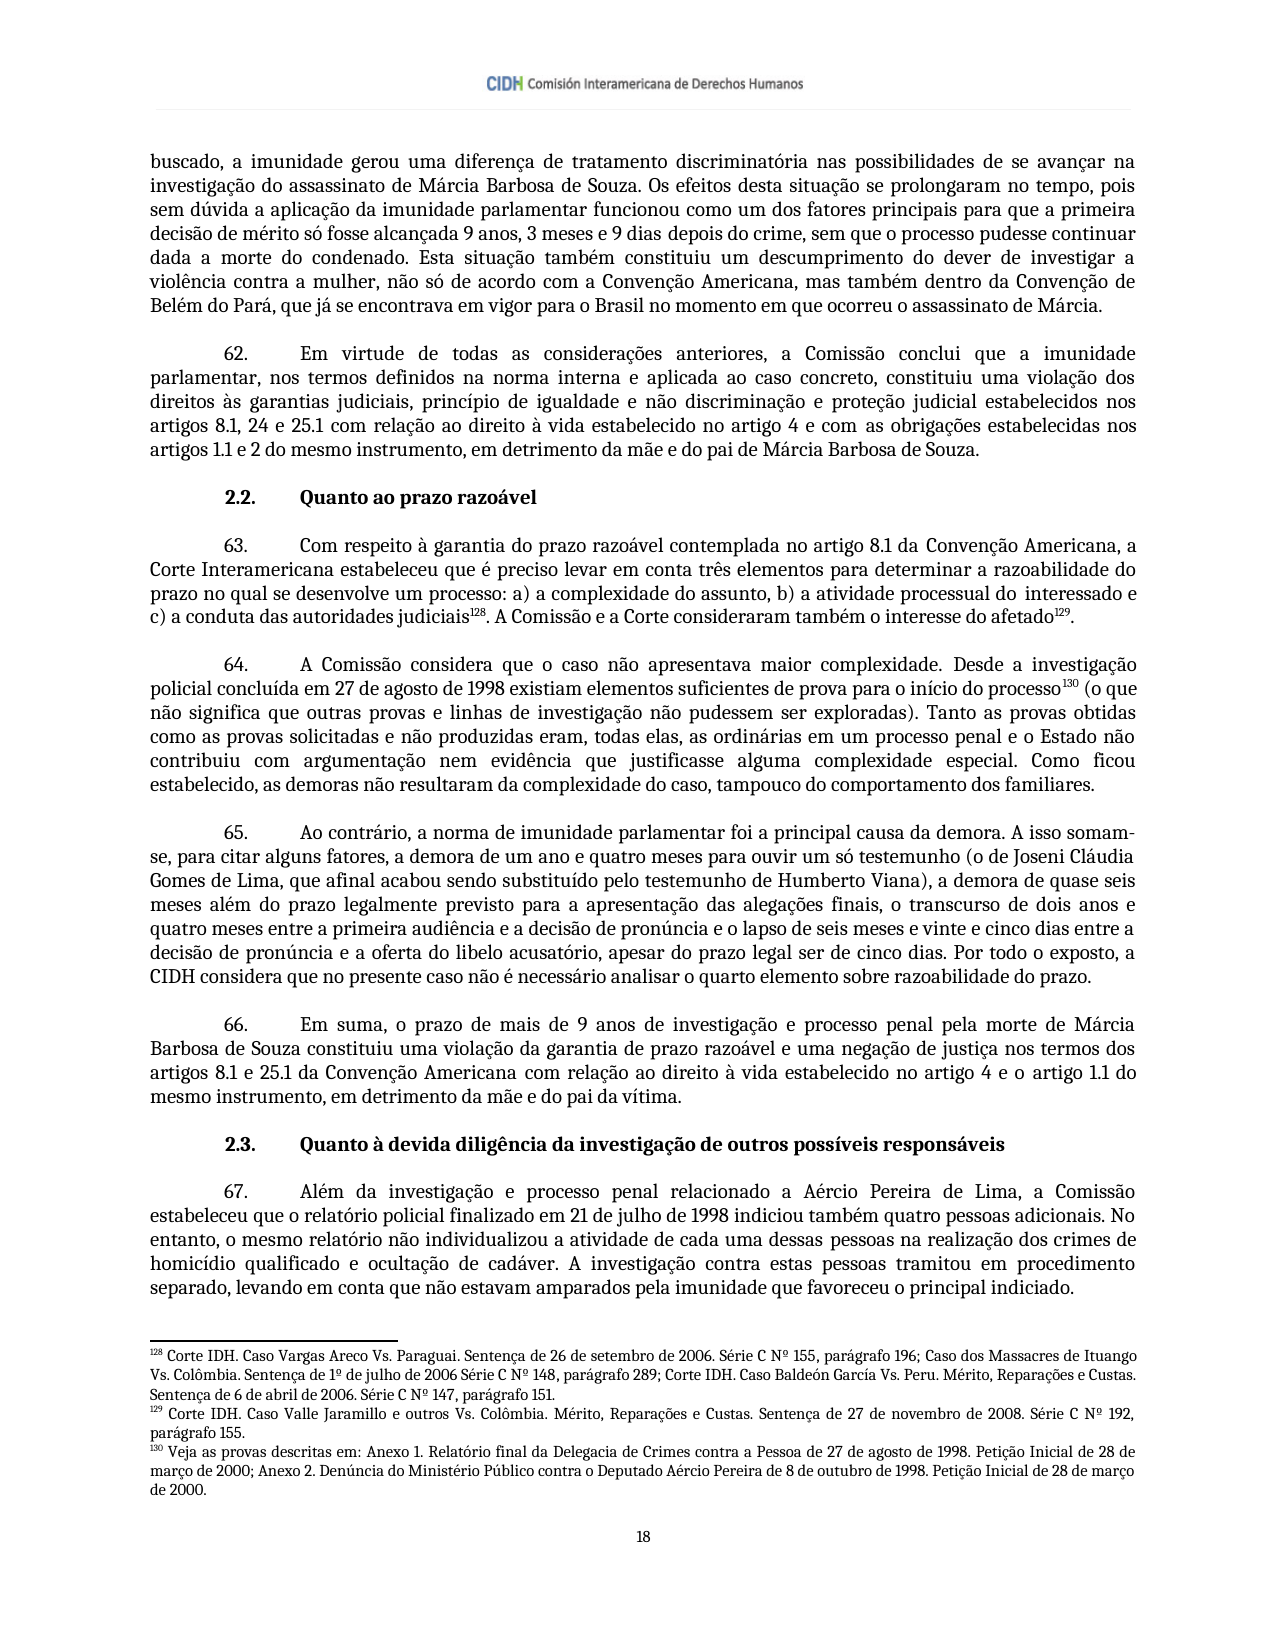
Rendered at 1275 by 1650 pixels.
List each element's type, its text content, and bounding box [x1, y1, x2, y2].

list Com respeito à garantia do prazo razoável contemplada no artigo 8.1 da Convenção Americana, a Corte Interamericana estabeleceu que é preciso levar em conta três elementos para determinar a razoabilidade do prazo no qual se desenvolve um processo: a) a complexidade do assunto, b) a atividade processual do interessado e c) a conduta das autoridades judiciais. A Comissão e a Corte consideraram também o interesse do afetado. [150, 533, 1137, 629]
picture [481, 75, 806, 93]
list Em suma, o prazo de mais de 9 anos de investigação e processo penal pela morte de Márcia Barbosa de Souza constituiu uma violação da garantia de prazo razoável e uma negação de justiça nos termos dos artigos 8.1 e 25.1 da Convenção Americana com relação ao direito à vida estabelecido no artigo 4 e o artigo 1.1 do mesmo instrumento, em detrimento da mãe e do pai da vítima. [150, 1012, 1137, 1108]
list Em virtude de todas as considerações anteriores, a Comissão conclui que a imunidade parlamentar, nos termos definidos na norma interna e aplicada ao caso concreto, constituiu uma violação dos direitos às garantias judiciais, princípio de igualdade e não discriminação e proteção judicial estabelecidos nos artigos 8.1, 24 e 25.1 com relação ao direito à vida estabelecido no artigo 4 e com as obrigações estabelecidas nos artigos 1.1 e 2 do mesmo instrumento, em detrimento da mãe e do pai de Márcia Barbosa de Souza. [150, 342, 1137, 461]
list Ao contrário, a norma de imunidade parlamentar foi a principal causa da demora. A isso somam-se, para citar alguns fatores, a demora de um ano e quatro meses para ouvir um só testemunho (o de Joseni Cláudia Gomes de Lima, que afinal acabou sendo substituído pelo testemunho de Humberto Viana), a demora de quase seis meses além do prazo legalmente previsto para a apresentação das alegações finais, o transcurso de dois anos e quatro meses entre a primeira audiência e a decisão de pronúncia e o lapso de seis meses e vinte e cinco dias entre a decisão de pronúncia e a oferta do libelo acusatório, apesar do prazo legal ser de cinco dias. Por todo o exposto, a CIDH considera que no presente caso não é necessário analisar o quarto elemento sobre razoabilidade do prazo. [150, 821, 1137, 988]
list Quanto à devida diligência da investigação de outros possíveis responsáveis [225, 1132, 1137, 1156]
list A Comissão considera que o caso não apresentava maior complexidade. Desde a investigação policial concluída em 27 de agosto de 1998 existiam elementos suficientes de prova para o início do processo (o que não significa que outras provas e linhas de investigação não pudessem ser exploradas). Tanto as provas obtidas como as provas solicitadas e não produzidas eram, todas elas, as ordinárias em um processo penal e o Estado não contribuiu com argumentação nem evidência que justificasse alguma complexidade especial. Como ficou estabelecido, as demoras não resultaram da complexidade do caso, tampouco do comportamento dos familiares. [150, 653, 1137, 797]
list Quanto ao prazo razoável [225, 485, 1137, 509]
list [150, 150, 1137, 318]
list Além da investigação e processo penal relacionado a Aércio Pereira de Lima, a Comissão estabeleceu que o relatório policial finalizado em 21 de julho de 1998 indiciou também quatro pessoas adicionais. No entanto, o mesmo relatório não individualizou a atividade de cada uma dessas pessoas na realização dos crimes de homicídio qualificado e ocultação de cadáver. A investigação contra estas pessoas tramitou em procedimento separado, levando em conta que não estavam amparados pela imunidade que favoreceu o principal indiciado. [150, 1180, 1137, 1300]
